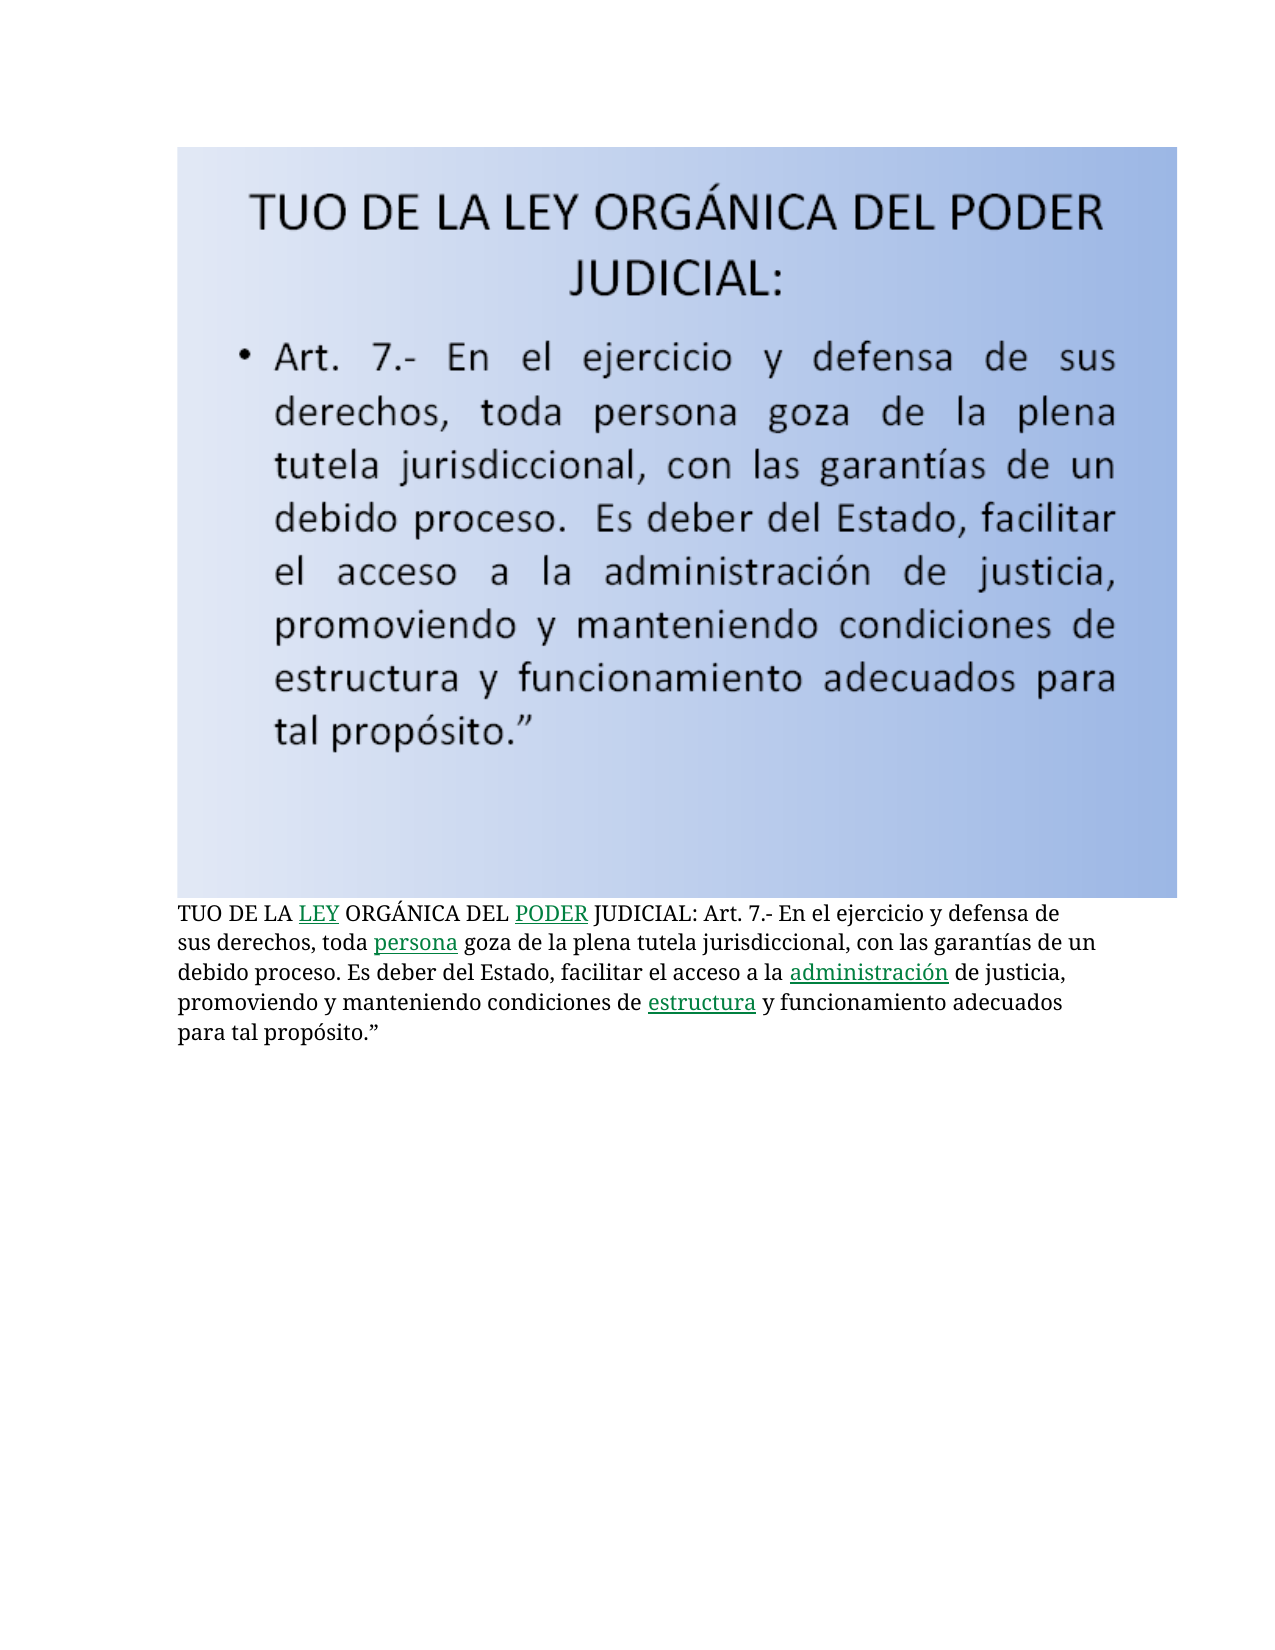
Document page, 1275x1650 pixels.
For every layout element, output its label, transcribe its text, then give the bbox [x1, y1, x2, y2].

picture [177, 147, 1178, 898]
